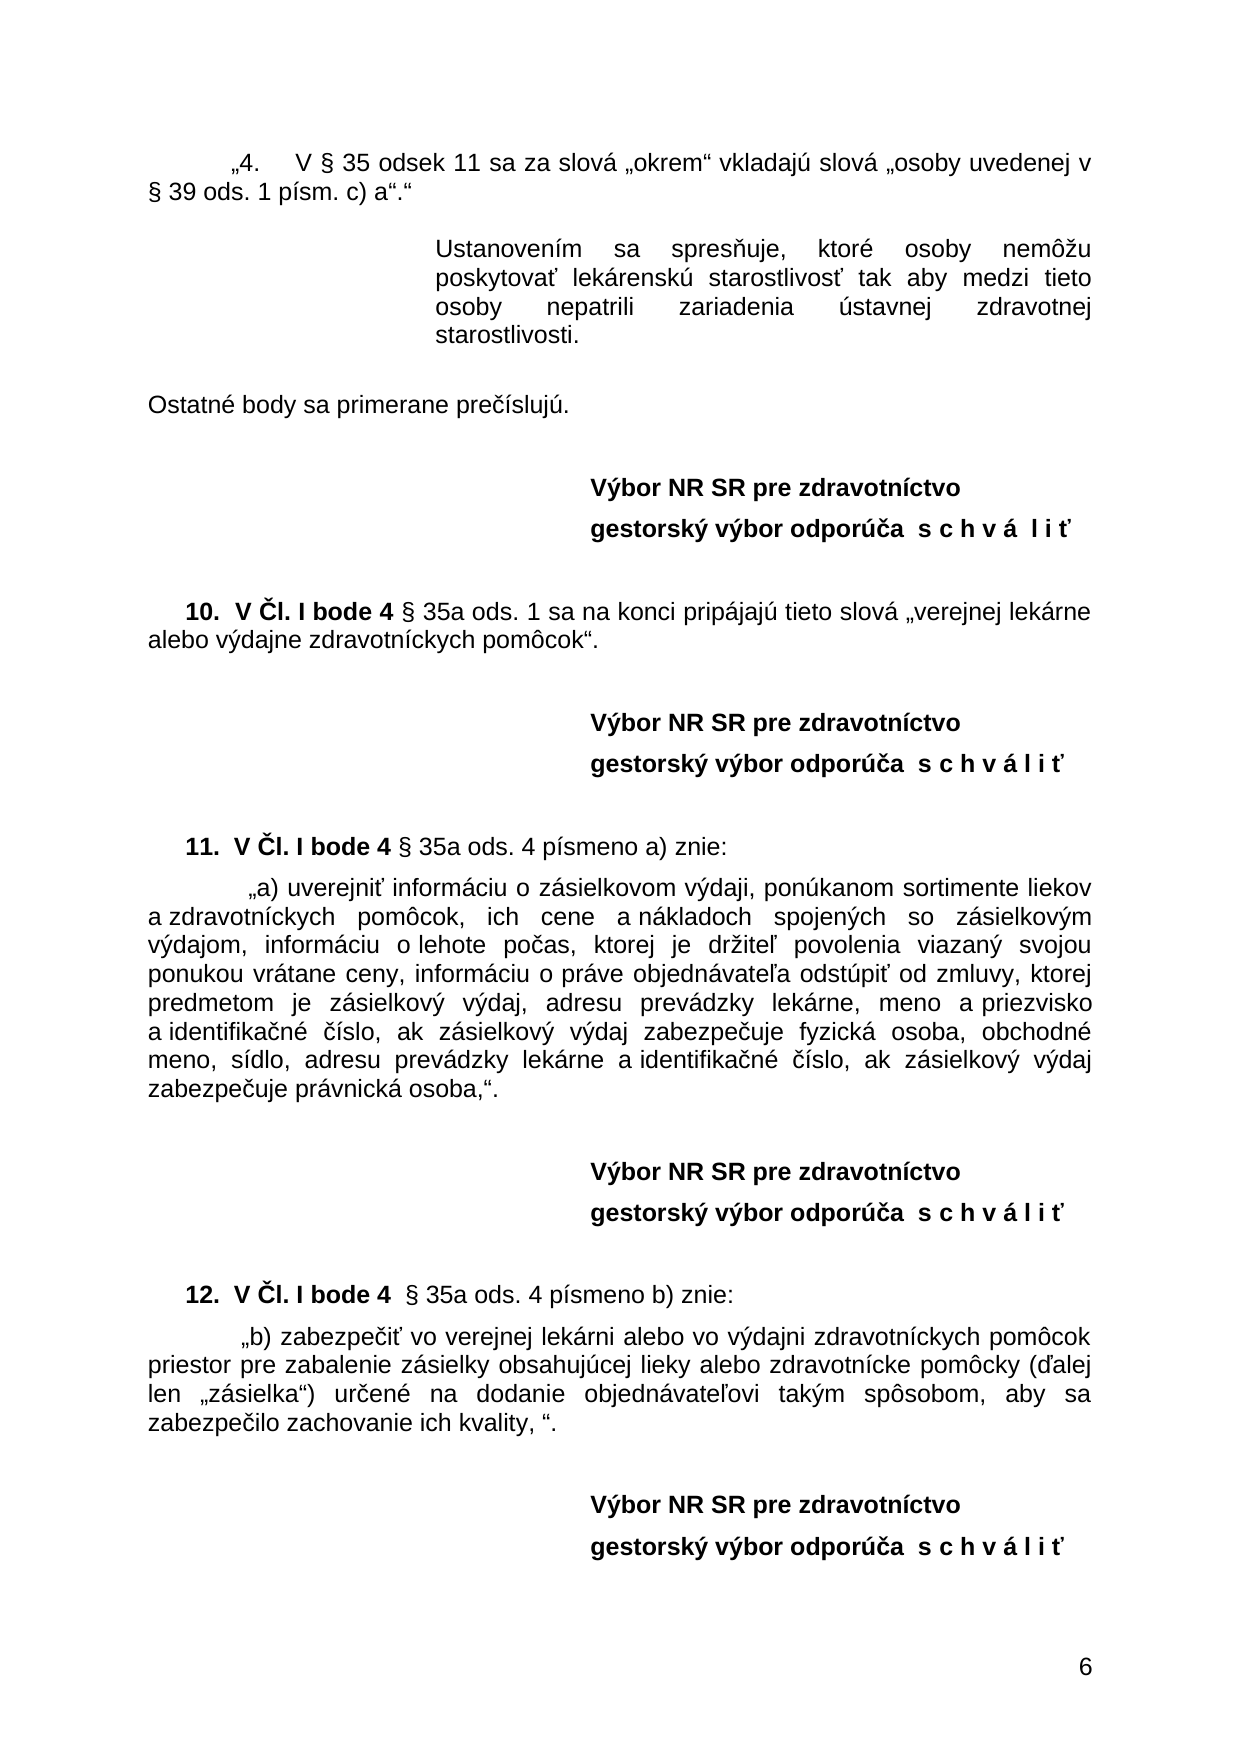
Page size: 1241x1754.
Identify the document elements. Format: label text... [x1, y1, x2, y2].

text Výbor NR SR pre zdravotníctvo [148, 1156, 1092, 1185]
text Výbor NR SR pre zdravotníctvo [148, 1490, 1092, 1519]
text 10. V Čl. I bode 4 § 35a ods. 1 sa na konci pripájajú tieto slová „verejnej lekárne alebo výdajne zdravotníckych pomôcok“. [148, 596, 1092, 654]
text „4. V § 35 odsek 11 sa za slová „okrem“ vkladajú slová „osoby uvedenej v § 39 ods. 1 písm. c) a“.“ [148, 148, 1092, 205]
text gestorý výbor odporúča s c h v á l i ť [148, 514, 1092, 543]
text 12. V Čl. I bode 4 § 35a ods. 4 písmeno b) znie: [185, 1280, 1092, 1309]
text Ustanovením sa spresňuje, ktoré osoby nemôžu poytovať lekárenú starostlivosť tak aby medzi tieto osoby nepatrili zariadenia ústavnej zdravotnej starostlivosti. [435, 234, 1092, 349]
text gestorý výbor odporúča s c h v á l i ť [148, 749, 1092, 778]
text Výbor NR SR pre zdravotníctvo [148, 708, 1092, 736]
text Výbor NR SR pre zdravotníctvo [148, 473, 1092, 501]
text gestorý výbor odporúča s c h v á l i ť [148, 1198, 1092, 1226]
text gestorý výbor odporúča s c h v á l i ť [148, 1531, 1092, 1560]
text 11. V Čl. I bode 4 § 35a ods. 4 písmeno a) znie: [185, 831, 1092, 860]
text „a) uverejniť informáciu o zásielkovom výdaji, ponúkanom sortimente liekov a zdravotníckych pomôcok, ich cene a nákladoch spojených so zásielkovým výdajom, informáciu o lehote počas, ktorej je držiteľ povolenia viazaný svojou ponukou vrátane ceny, informáciu o práve objednávateľa odstúpiť od zmluvy, ktorej predmetom je zásielkový výdaj, adresu prevádzky lekárne, meno a priezvio a identifikačné číslo, ak zásielkový výdaj zabezpečuje fyzická osoba, obchodné meno, sídlo, adresu prevádzky lekárne a identifikačné číslo, ak zásielkový výdaj zabezpečuje právnická osoba,“. [148, 873, 1092, 1103]
text Ostatné body sa primerane prečíslujú. [148, 390, 1092, 419]
text „b) zabezpečiť vo verejnej lekárni alebo vo výdajni zdravotníckych pomôcok priestor pre zabalenie zásielky obsahujúcej lieky alebo zdravotnícke pomôcky (ďalej len „zásielka“) určené na dodanie objednávateľovi takým spôsobom, aby sa zabezpečilo zachovanie ich kvality, “. [148, 1321, 1092, 1436]
